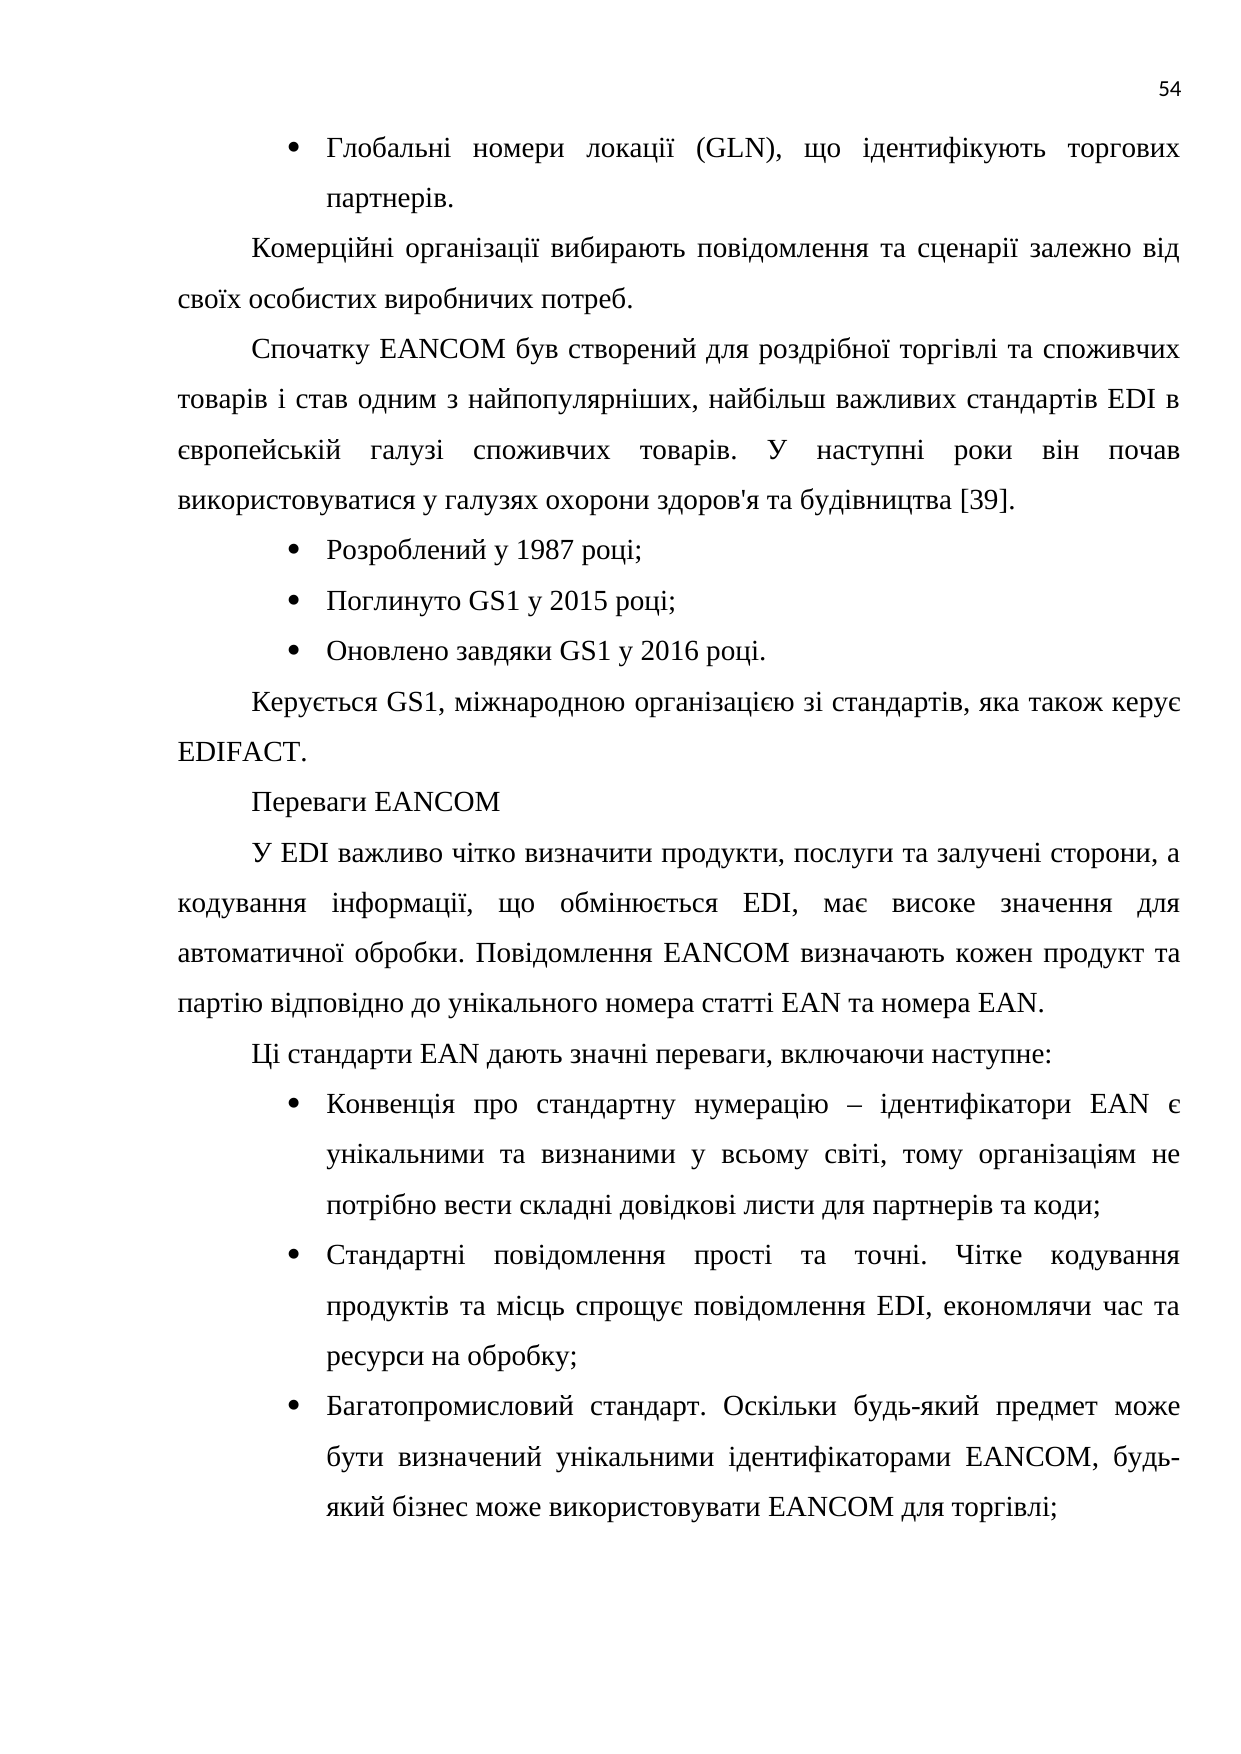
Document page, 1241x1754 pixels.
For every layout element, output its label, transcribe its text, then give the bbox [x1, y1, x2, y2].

list Багатопромисловий стандарт. Оскільки будь-який предмет може бути визначений унікальними ідентифікаторами EANCOM, будь-який бізнес може використовувати EANCOM для торгівлі; [288, 1388, 1181, 1523]
text У EDI важливо чітко визначити продукти, послуги та залучені сторони, а кодування інформації, що обмінюється EDI, має високе значення для автоматичної обробки. Повідомлення EANCOM визначають кожен продукт та партію відповідно до унікального номера статті EAN та номера EAN. [177, 835, 1181, 1019]
list Глобальні номери локації (GLN), що ідентифікують торгових партнерів. [288, 130, 1181, 214]
text Ці стандарти EAN дають значні переваги, включаючи наступне: [177, 1036, 1181, 1069]
list Розроблений у 1987 році; [288, 532, 1181, 566]
list Конвенція про стандартну нумерацію – ідентифікатори EAN є унікальними та визнаними у всьому світі, тому організаціям не потрібно вести складні довідкові листи для партнерів та коди; [288, 1086, 1181, 1221]
text Керується GS1, міжнародною організацією зі стандартів, яка також керує EDIFACT. [177, 684, 1181, 768]
text Комерційні організації вибирають повідомлення та сценарії залежно від своїх особистих виробничих потреб. [177, 231, 1181, 314]
text Спочатку EANCOM був створений для роздрібної торгівлі та споживчих товарів і став одним з найпопулярніших, найбільш важливих стандартів EDI в європейській галузі споживчих товарів. У наступні роки він почав використовуватися у галузях охорони здоров'я та будівництва [39]. [177, 331, 1181, 516]
list Оновлено завдяки GS1 у 2016 році. [288, 633, 1181, 667]
list Поглинуто GS1 у 2015 році; [288, 583, 1181, 617]
list Стандартні повідомлення прості та точні. Чітке кодування продуктів та місць спрощує повідомлення EDI, економлячи час та ресурси на обробку; [288, 1237, 1181, 1372]
text Переваги EANCOM [177, 784, 1181, 818]
